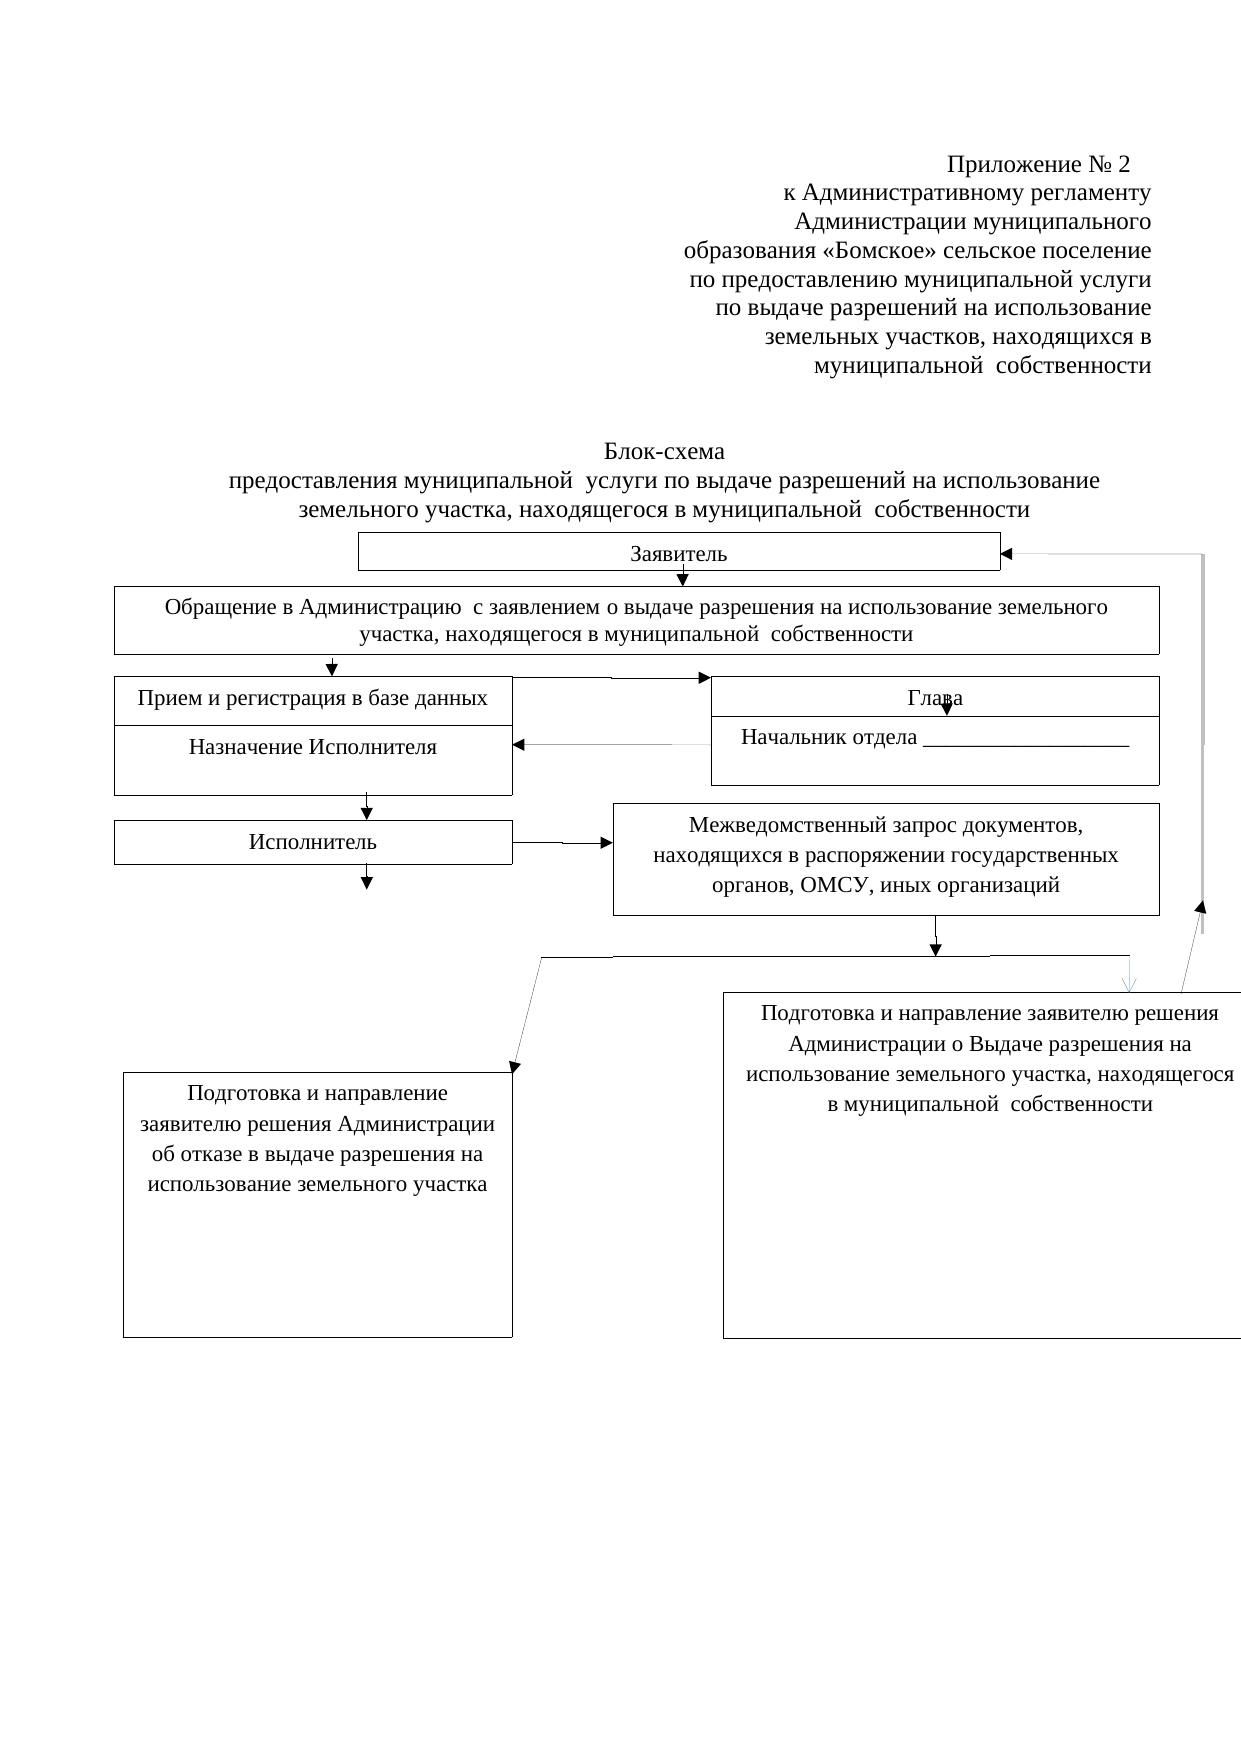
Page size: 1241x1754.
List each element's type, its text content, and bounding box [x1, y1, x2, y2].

text по выдаче разрешений на использование [177, 292, 1152, 321]
text предоставления муниципальной услуги по выдаче разрешений на использование земельного участка, находящегося в муниципальной собственности [177, 465, 1152, 522]
text к Административному регламенту [177, 177, 1152, 206]
text земельных участков, находящихся в [177, 321, 1152, 350]
text муниципальной собственности [177, 350, 1152, 379]
text по предоставлению муниципальной услуги [177, 264, 1152, 292]
text Приложение № 2 [177, 149, 1152, 177]
text образования «Бомское» сельское поселение [177, 235, 1152, 264]
text Администрации муниципального [177, 206, 1152, 235]
text Блок-схема [177, 436, 1152, 465]
